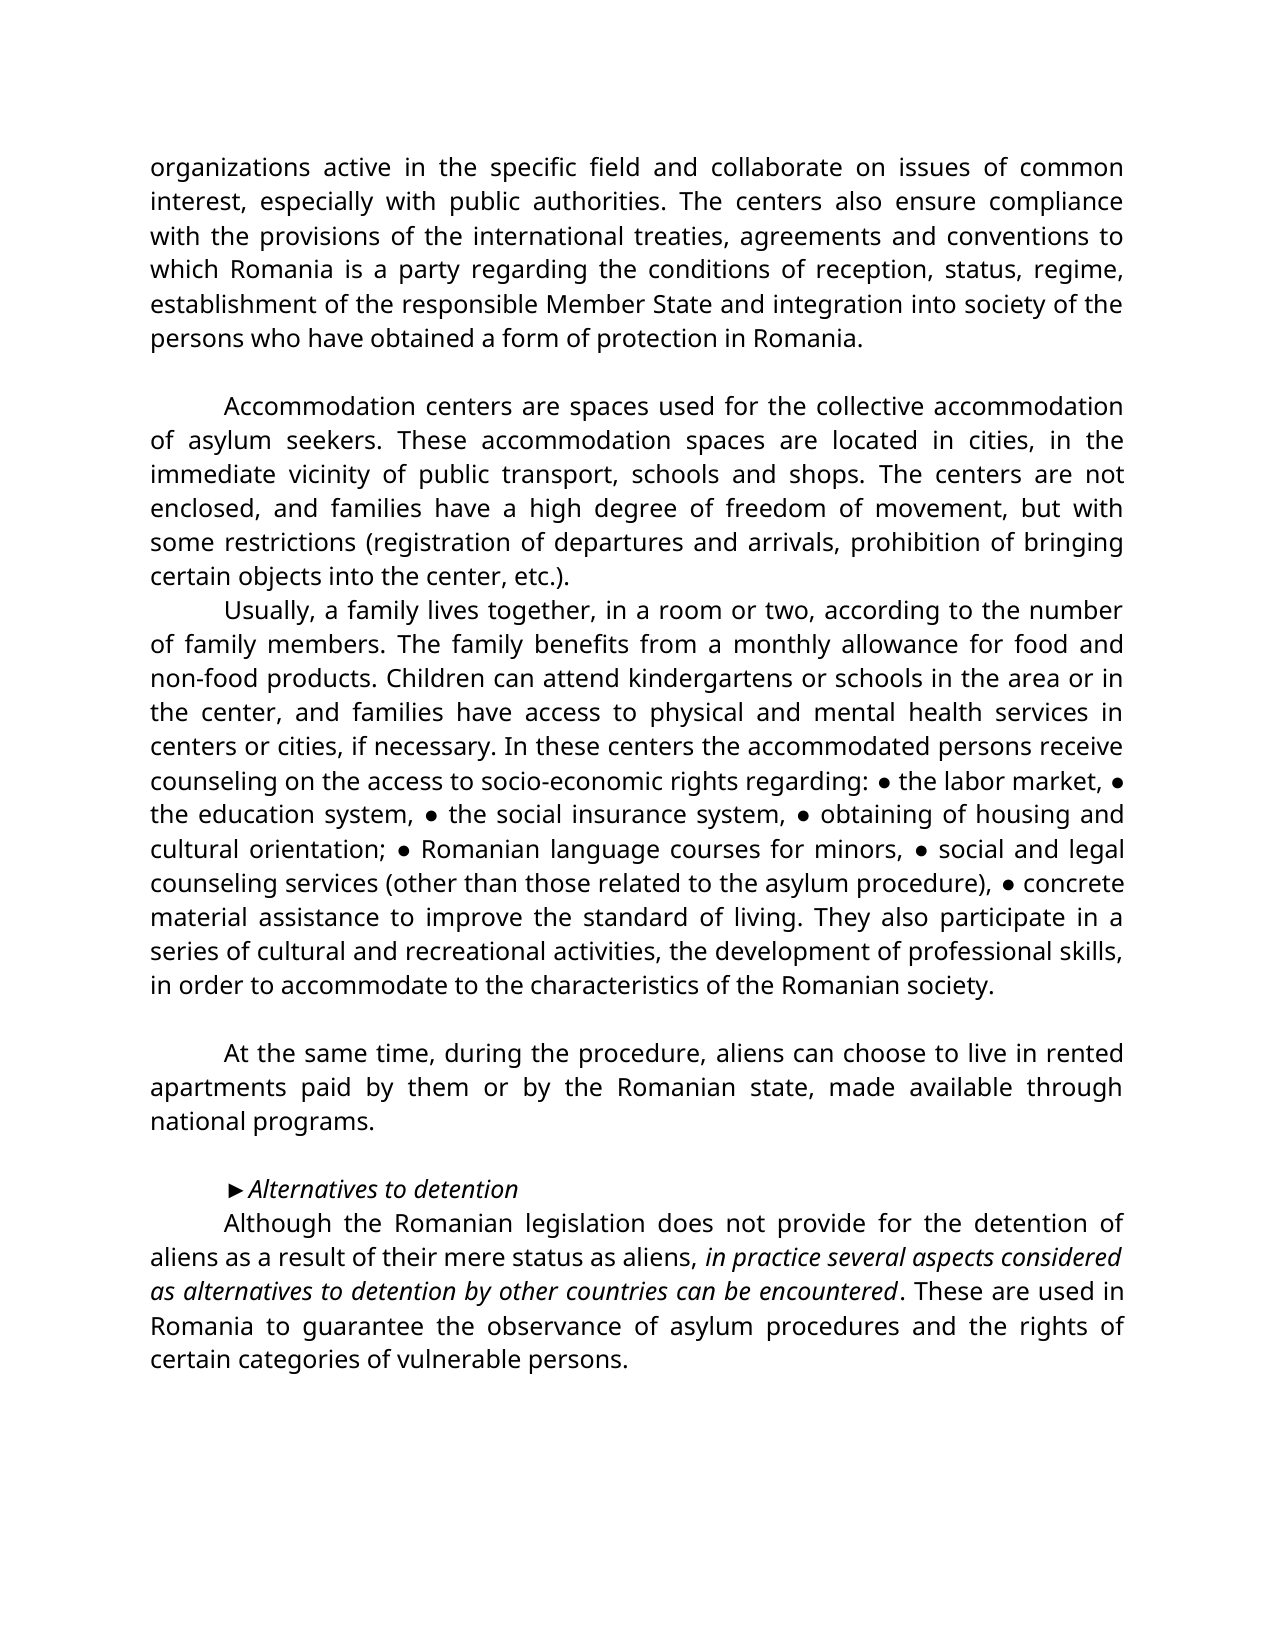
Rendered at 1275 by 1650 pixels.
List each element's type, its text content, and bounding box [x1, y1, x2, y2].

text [150, 150, 1125, 354]
text ►Alternatives to detention [150, 1172, 1125, 1206]
text Accommodation centers are spaces used for the collective accommodation of asylum seekers. These accommodation spaces are located in cities, in the immediate vicinity of public transport, schools and shops. The centers are not enclosed, and families have a high degree of freedom of movement, but with some restrictions (registration of departures and arrivals, prohibition of bringing certain objects into the center, etc.). [150, 388, 1125, 593]
text Although the Romanian legislation does not provide for the detention of aliens as a result of their mere status as aliens, in practice several aspects considered as alternatives to detention by other countries can be encountered. These are used in Romania to guarantee the observance of asylum procedures and the rights of certain categories of vulnerable persons. [150, 1206, 1125, 1376]
text Usually, a family lives together, in a room or two, according to the number of family members. The family benefits from a monthly allowance for food and non-food products. Children can attend kindergartens or schools in the area or in the center, and families have access to physical and mental health services in centers or cities, if necessary. In these centers the accommodated persons receive counseling on the access to socio-economic rights regarding: ● the labor market, ● the education system, ● the social insurance system, ● obtaining of housing and cultural orientation; ● Romanian language courses for minors, ● social and legal counseling services (other than those related to the asylum procedure), ● concrete material assistance to improve the standard of living. They also participate in a series of cultural and recreational activities, the development of professional skills, in order to accommodate to the characteristics of the Romanian society. [150, 593, 1125, 1002]
text At the same time, during the procedure, aliens can choose to live in rented apartments paid by them or by the Romanian state, made available through national programs. [150, 1036, 1125, 1138]
